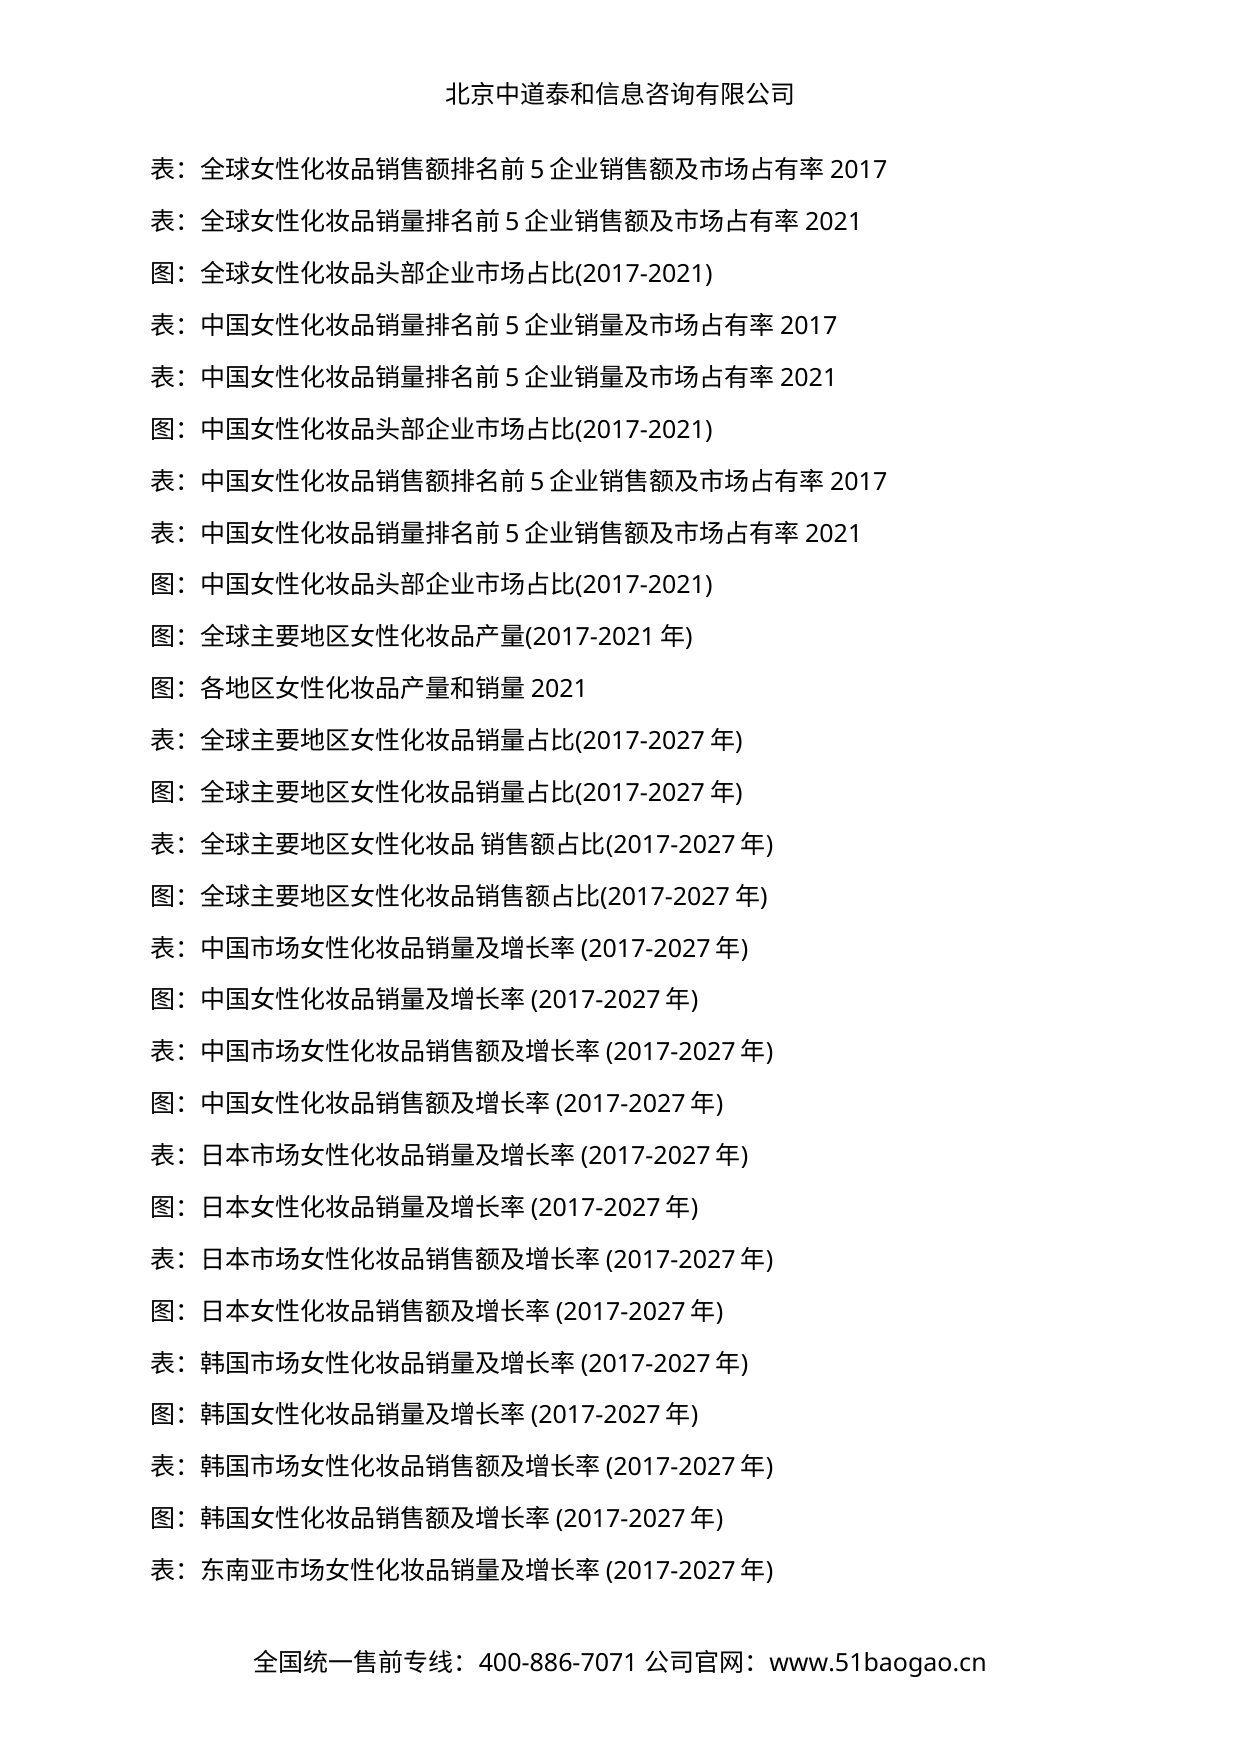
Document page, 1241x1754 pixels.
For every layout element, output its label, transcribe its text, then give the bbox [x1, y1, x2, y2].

text 表：韩国市场女性化妆品销售额及增长率 (2017-2027年) [150, 1447, 1090, 1483]
text 图：中国女性化妆品头部企业市场占比(2017-2021) [150, 565, 1090, 601]
text 图：日本女性化妆品销售额及增长率 (2017-2027年) [150, 1291, 1090, 1327]
text 表：中国女性化妆品销量排名前5企业销量及市场占有率 2021 [150, 357, 1090, 394]
text 表：全球女性化妆品销量排名前5企业销售额及市场占有率 2021 [150, 202, 1090, 238]
text 表：韩国市场女性化妆品销量及增长率 (2017-2027年) [150, 1343, 1090, 1379]
text 表：日本市场女性化妆品销量及增长率 (2017-2027年) [150, 1136, 1090, 1172]
text 图：韩国女性化妆品销量及增长率 (2017-2027年) [150, 1395, 1090, 1431]
text 图：各地区女性化妆品产量和销量 2021 [150, 669, 1090, 705]
text 表：中国市场女性化妆品销量及增长率 (2017-2027年) [150, 928, 1090, 964]
text 图：全球主要地区女性化妆品销售额占比(2017-2027年) [150, 876, 1090, 912]
text 表：中国女性化妆品销量排名前5企业销售额及市场占有率 2021 [150, 513, 1090, 549]
text 表：全球主要地区女性化妆品销量占比(2017-2027年) [150, 721, 1090, 757]
text 表：日本市场女性化妆品销售额及增长率 (2017-2027年) [150, 1239, 1090, 1276]
text 图：韩国女性化妆品销售额及增长率 (2017-2027年) [150, 1499, 1090, 1535]
text 图：日本女性化妆品销量及增长率 (2017-2027年) [150, 1187, 1090, 1224]
text 表：中国女性化妆品销售额排名前5企业销售额及市场占有率 2017 [150, 461, 1090, 497]
text 表：全球主要地区女性化妆品 销售额占比(2017-2027年) [150, 824, 1090, 861]
text 图：全球主要地区女性化妆品销量占比(2017-2027年) [150, 772, 1090, 809]
text 图：全球主要地区女性化妆品产量(2017-2021年) [150, 617, 1090, 653]
text 图：中国女性化妆品销量及增长率 (2017-2027年) [150, 980, 1090, 1016]
text 表：中国市场女性化妆品销售额及增长率 (2017-2027年) [150, 1032, 1090, 1068]
text 图：中国女性化妆品头部企业市场占比(2017-2021) [150, 409, 1090, 446]
text 表：中国女性化妆品销量排名前5企业销量及市场占有率 2017 [150, 306, 1090, 342]
text 表：全球女性化妆品销售额排名前5企业销售额及市场占有率 2017 [150, 150, 1090, 186]
text 表：东南亚市场女性化妆品销量及增长率 (2017-2027年) [150, 1551, 1090, 1587]
text 图：全球女性化妆品头部企业市场占比(2017-2021) [150, 254, 1090, 290]
text 图：中国女性化妆品销售额及增长率 (2017-2027年) [150, 1084, 1090, 1120]
